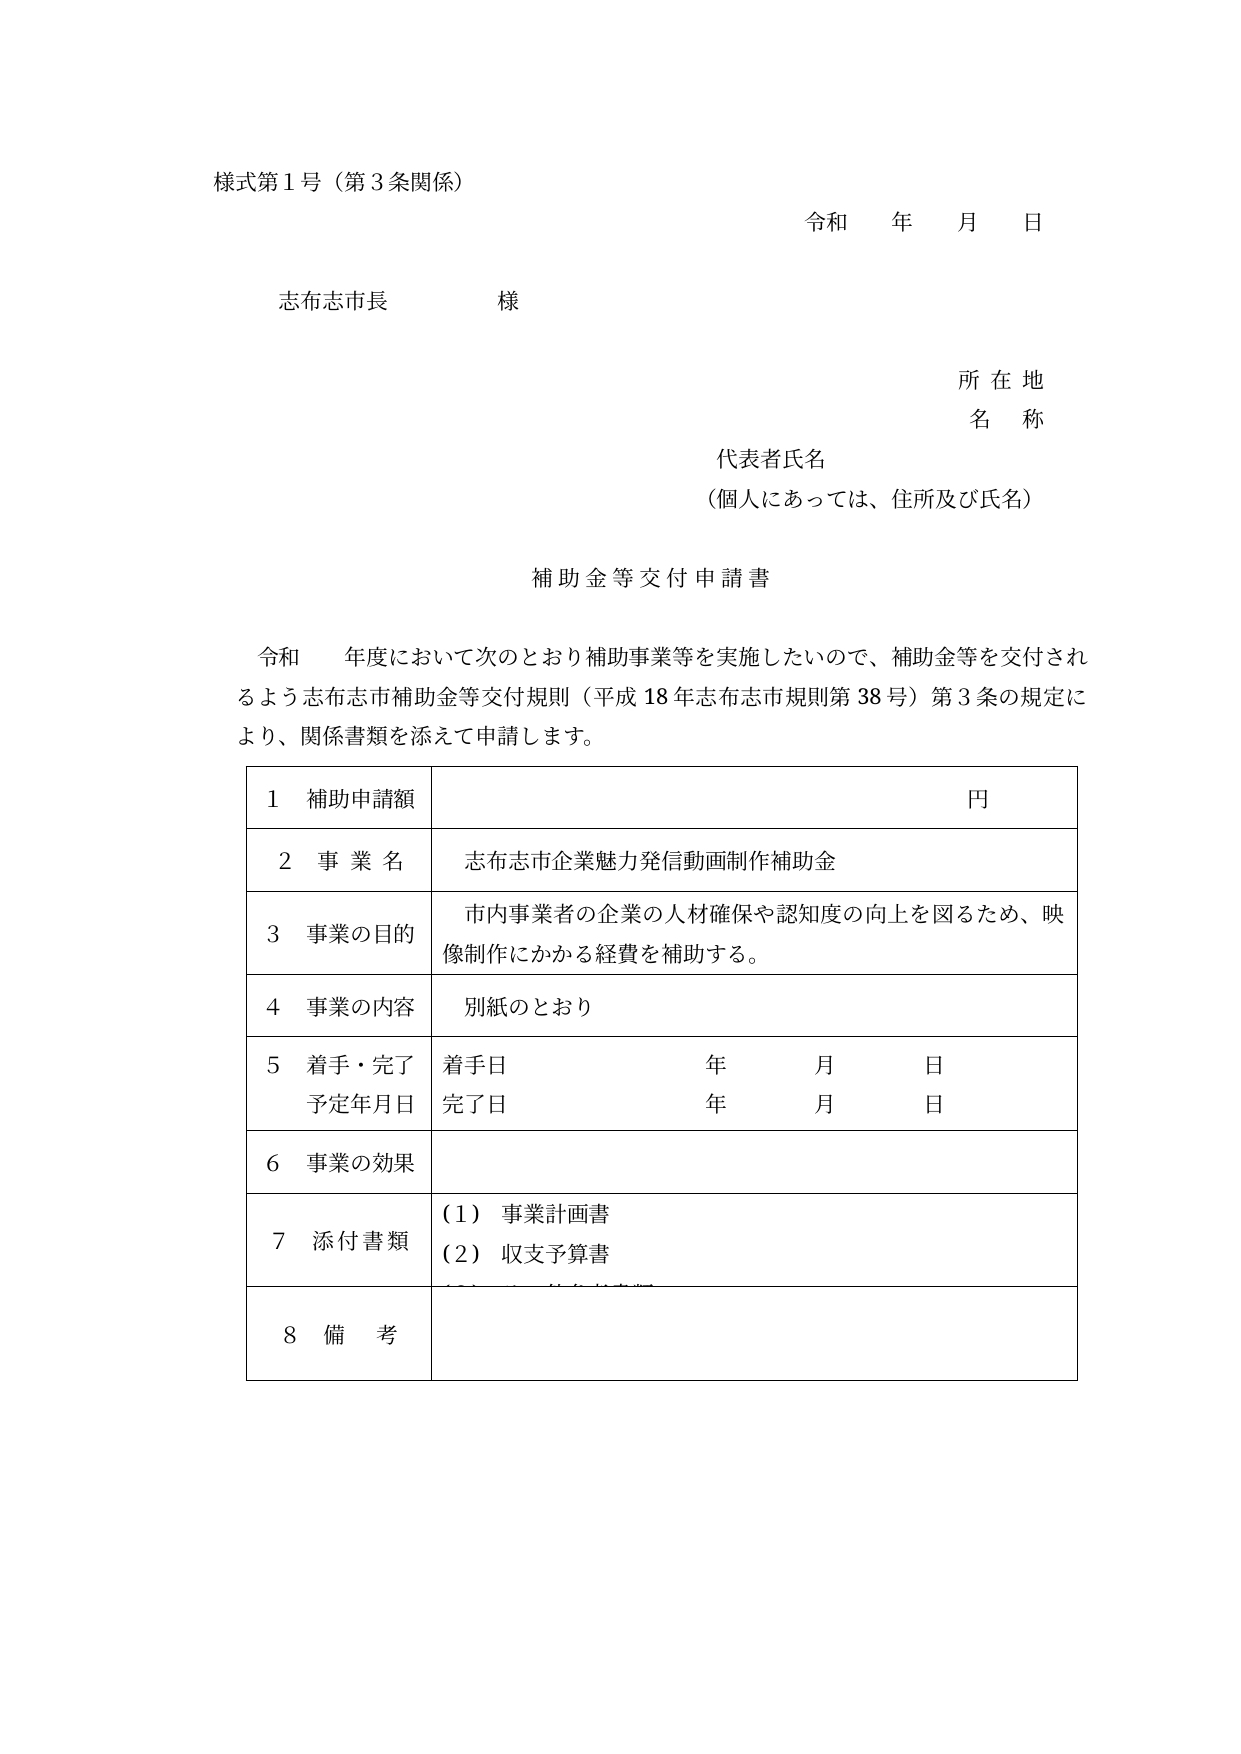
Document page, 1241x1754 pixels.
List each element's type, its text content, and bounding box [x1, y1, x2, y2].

text 令和 年度において次のとおり補助事業等を実施したいので、補助金等を交付されるよう志布志市補助金等交付規則（平成18年志布志市規則第38号）第３条の規定により、関係書類を添えて申請します。 [235, 636, 1088, 755]
table_header １ 補助申請額 [247, 767, 431, 828]
table_cell [432, 1131, 1077, 1192]
table_cell 別紙のとおり [432, 975, 1077, 1036]
text 補助金等交付申請書補助金等交付申請書 [213, 557, 1088, 597]
table_cell ６ 事業の効果 [247, 1131, 431, 1192]
text 志布志市長 様 [279, 280, 1088, 319]
table_cell ５ 着手・完了予定年月日 [247, 1037, 431, 1130]
table_cell 市内事業者の企業の人材確保や認知度の向上を図るため、映像制作にかかる経費を補助する。 [432, 892, 1077, 974]
table_cell ２ 事業名 [247, 829, 431, 891]
text 所在地 [213, 359, 1044, 399]
table_header 円 [432, 767, 1077, 828]
table_cell ３ 事業の目的 [247, 892, 431, 974]
table_cell ８ 備考 [247, 1287, 431, 1380]
text 代表者氏名 印 [213, 438, 1044, 478]
table_cell ７ 添付書類 [247, 1194, 431, 1286]
table_cell (１) 事業計画書 (２) 収支予算書 (３) その他参考書類 [432, 1194, 1077, 1286]
table_cell [432, 1287, 1077, 1380]
table_cell ４ 事業の内容 [247, 975, 431, 1036]
text （個人にあっては、住所及び氏名） [213, 478, 1044, 517]
table_cell 着手日 年 月 日 完了日 年 月 日 [432, 1037, 1077, 1130]
text 様式第１号（第３条関係） [213, 161, 1044, 201]
table_cell 志布志市企業魅力発信動画制作補助金 [432, 829, 1077, 891]
text 令和 年 月 日 [213, 201, 1044, 240]
text 名称 [213, 399, 1044, 438]
